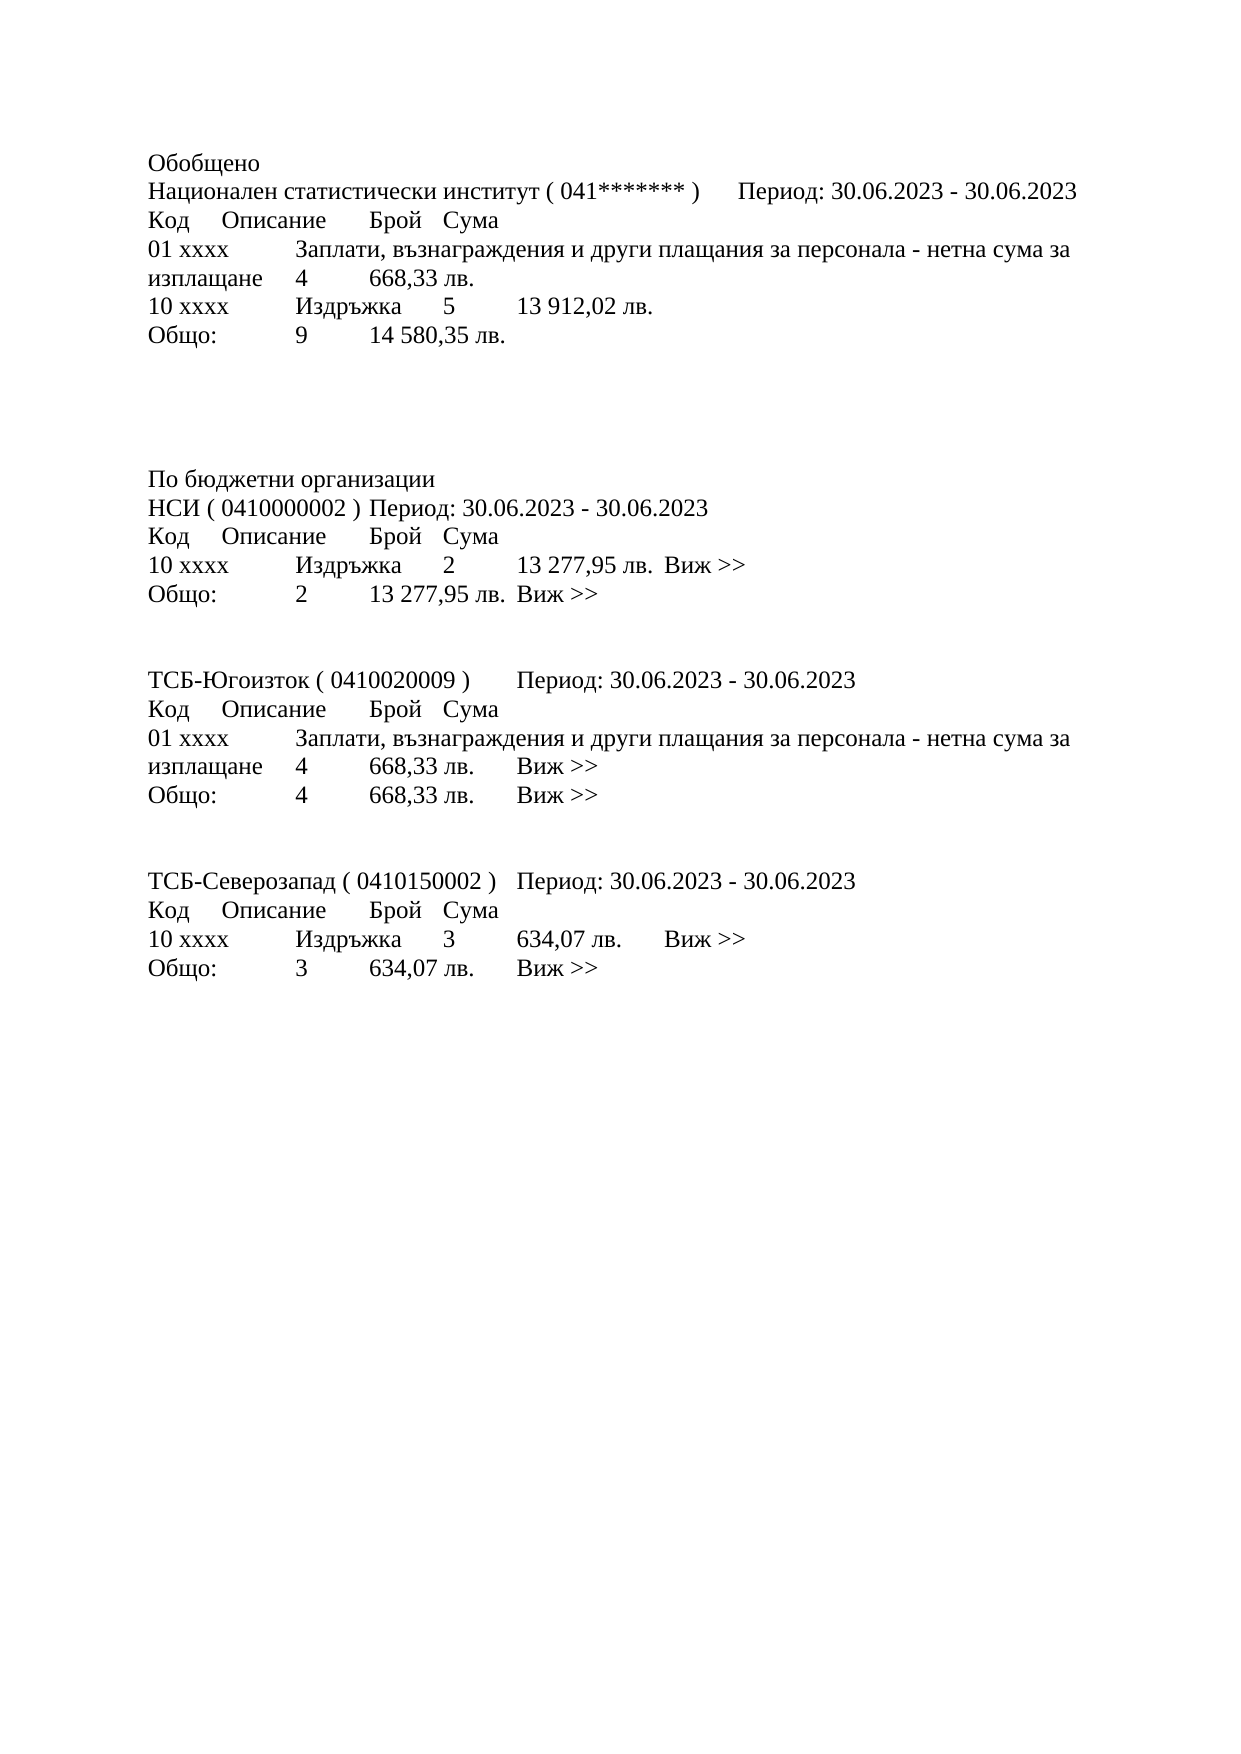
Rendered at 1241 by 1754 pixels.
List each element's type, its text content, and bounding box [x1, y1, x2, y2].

text ТСБ-Северозапад ( 0410150002 ) Период: 30.06.2023 - 30.06.2023 [148, 866, 1093, 895]
text Код Описание Брой Сума [148, 694, 1093, 723]
text ТСБ-Югоизток ( 0410020009 ) Период: 30.06.2023 - 30.06.2023 [148, 665, 1093, 694]
text 10 xxxx Издръжка 3 634,07 лв. Виж >> [148, 924, 1093, 953]
text Обобщено [148, 148, 1093, 176]
text 10 xxxx Издръжка 5 13 912,02 лв. [148, 291, 1093, 320]
text По бюджетни организации [148, 464, 1093, 493]
text Код Описание Брой Сума [148, 521, 1093, 550]
text Общо: 2 13 277,95 лв. Виж >> [148, 579, 1093, 608]
text Общо: 9 14 580,35 лв. [148, 320, 1093, 349]
text Национален статистически институт ( 041******* ) Период: 30.06.2023 - 30.06.2023 [148, 176, 1093, 205]
text 10 xxxx Издръжка 2 13 277,95 лв. Виж >> [148, 550, 1093, 579]
text НСИ ( 0410000002 ) Период: 30.06.2023 - 30.06.2023 [148, 493, 1093, 521]
text Код Описание Брой Сума [148, 205, 1093, 234]
text 01 xxxx Заплати, възнаграждения и други плащания за персонала - нетна сума за изплащане 4 668,33 лв. [148, 234, 1093, 291]
text Код Описание Брой Сума [148, 895, 1093, 924]
text 01 xxxx Заплати, възнаграждения и други плащания за персонала - нетна сума за изплащане 4 668,33 лв. Виж >> [148, 723, 1093, 780]
text Общо: 4 668,33 лв. Виж >> [148, 780, 1093, 809]
text Общо: 3 634,07 лв. Виж >> [148, 953, 1093, 981]
